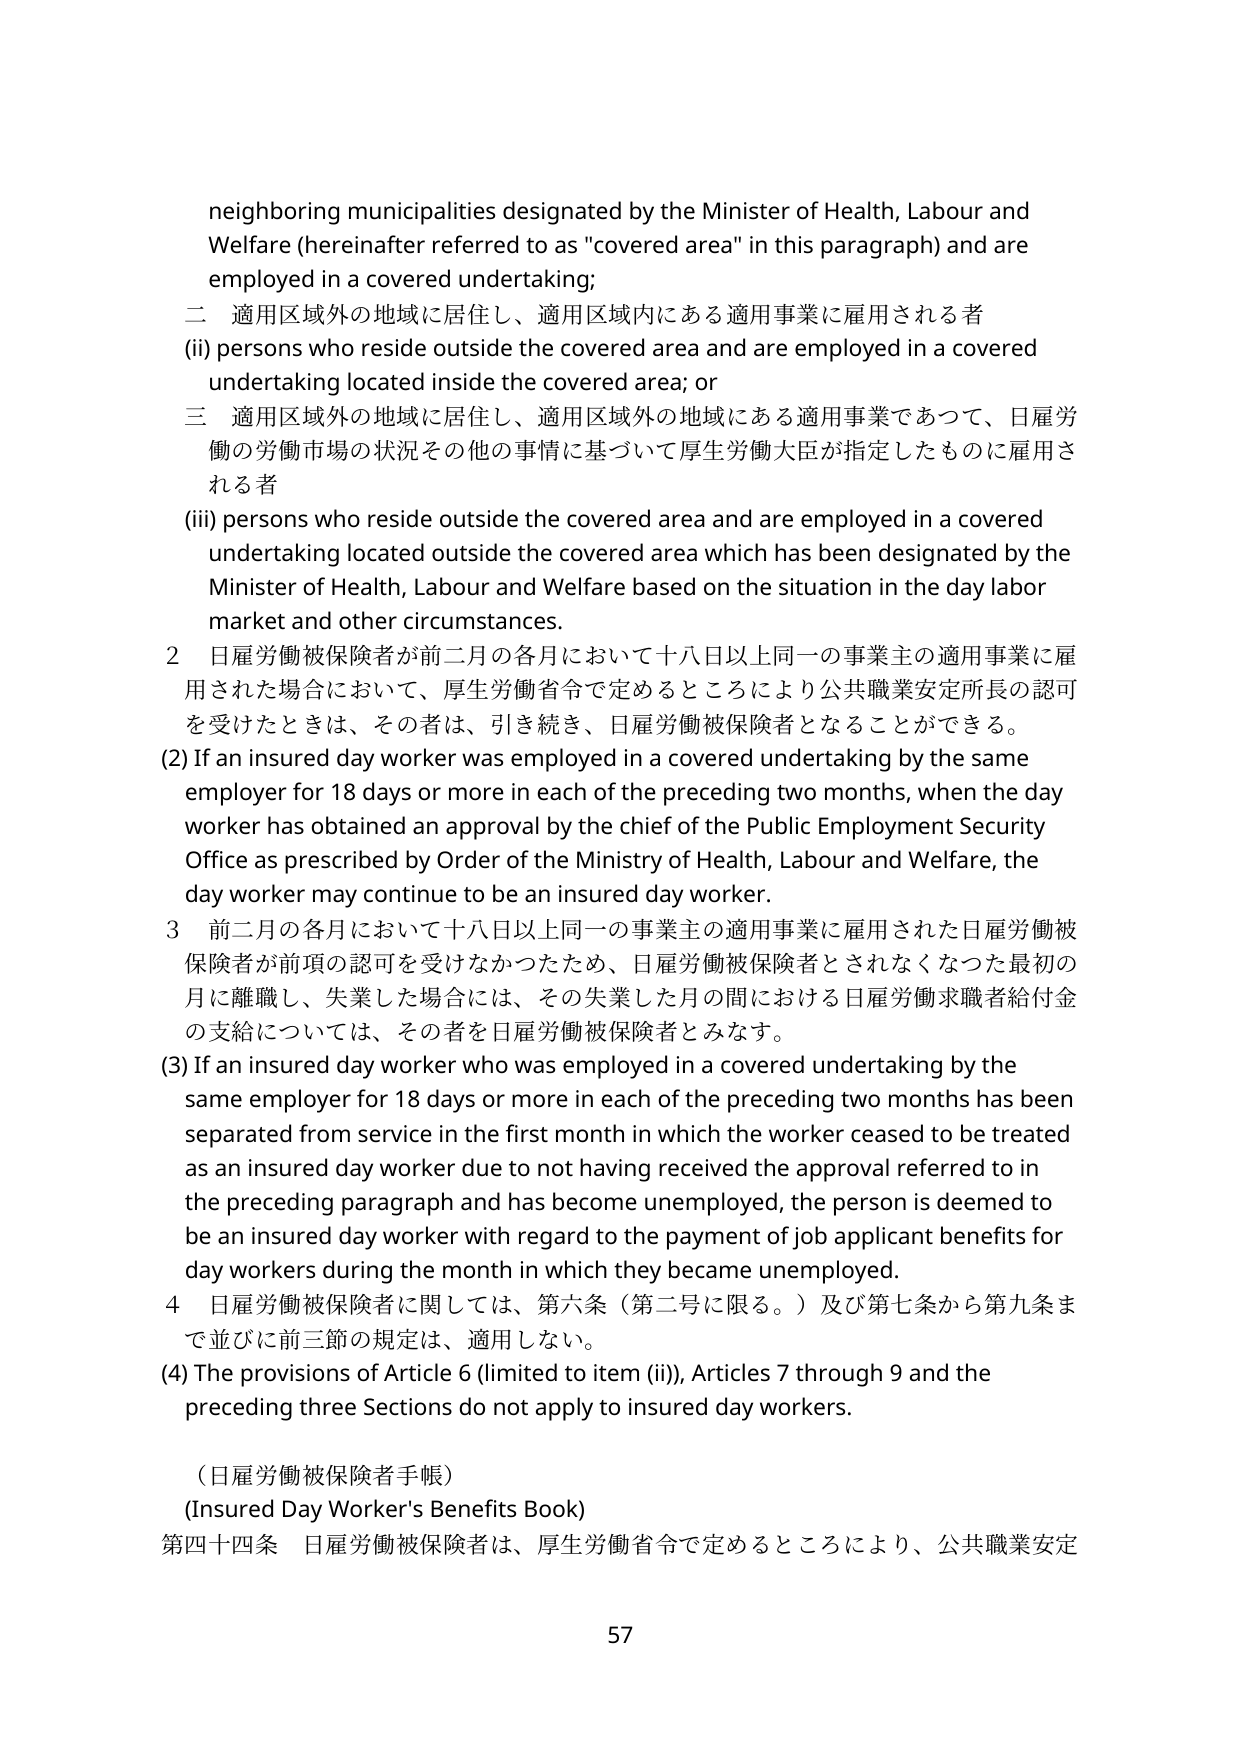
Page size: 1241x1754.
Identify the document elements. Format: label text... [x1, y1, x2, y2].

text (4) The provisions of Article 6 (limited to item (ii)), Articles 7 through 9 and the preceding three Sections do not apply to insured day workers. [161, 1355, 1079, 1424]
text (2) If an insured day worker was employed in a covered undertaking by the same employer for 18 days or more in each of the preceding two months, when the day worker has obtained an approval by the chief of the Public Employment Security Office as prescribed by Order of the Ministry of Health, Labour and Welfare, the day worker may continue to be an insured day worker. [161, 740, 1079, 911]
text ３ 前二月の各月において十八日以上同一の事業主の適用事業に雇用された日雇労働被保険者が前項の認可を受けなかつたため、日雇労働被保険者とされなくなつた最初の月に離職し、失業した場合には、その失業した月の間における日雇労働求職者給付金の支給については、その者を日雇労働被保険者とみなす。 [161, 911, 1079, 1048]
text (ii) persons who reside outside the covered area and are employed in a covered undertaking located inside the covered area; or [184, 330, 1079, 399]
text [161, 1526, 1079, 1560]
text (iii) persons who reside outside the covered area and are employed in a covered undertaking located outside the covered area which has been designated by the Minister of Health, Labour and Welfare based on the situation in the day labor market and other circumstances. [184, 501, 1079, 638]
text 三 適用区域外の地域に居住し、適用区域外の地域にある適用事業であつて、日雇労働の労働市場の状況その他の事情に基づいて厚生労働大臣が指定したものに雇用される者 [184, 399, 1079, 501]
text 二 適用区域外の地域に居住し、適用区域内にある適用事業に雇用される者 [184, 296, 1079, 330]
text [184, 194, 1079, 296]
text (3) If an insured day worker who was employed in a covered undertaking by the same employer for 18 days or more in each of the preceding two months has been separated from service in the first month in which the worker ceased to be treated as an insured day worker due to not having received the approval referred to in the preceding paragraph and has become unemployed, the person is deemed to be an insured day worker with regard to the payment of job applicant benefits for day workers during the month in which they became unemployed. [161, 1048, 1079, 1287]
text ２ 日雇労働被保険者が前二月の各月において十八日以上同一の事業主の適用事業に雇用された場合において、厚生労働省令で定めるところにより公共職業安定所長の認可を受けたときは、その者は、引き続き、日雇労働被保険者となることができる。 [161, 638, 1079, 740]
text (Insured Day Worker's Benefits Book) [184, 1492, 1079, 1526]
text （日雇労働被保険者手帳） [184, 1458, 1079, 1492]
text ４ 日雇労働被保険者に関しては、第六条（第二号に限る。）及び第七条から第九条まで並びに前三節の規定は、適用しない。 [161, 1287, 1079, 1355]
